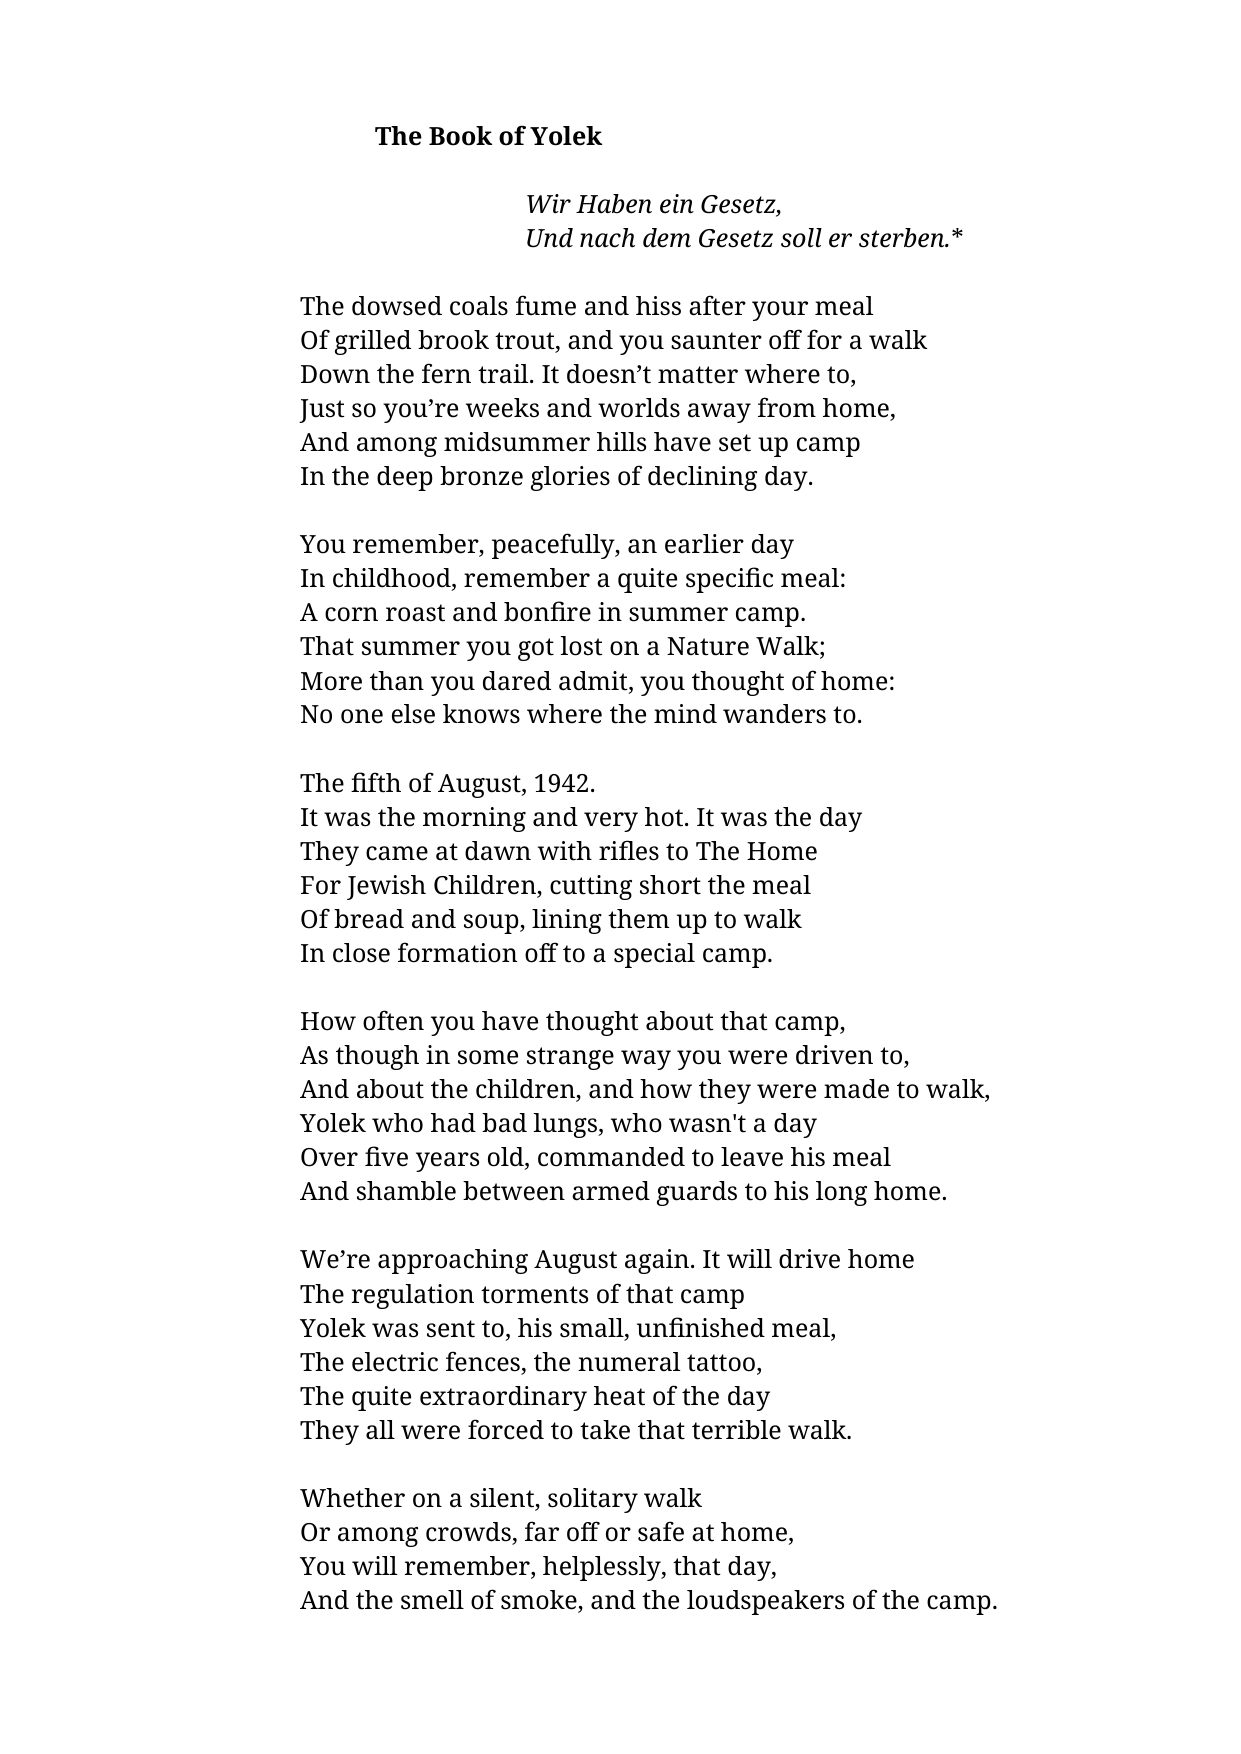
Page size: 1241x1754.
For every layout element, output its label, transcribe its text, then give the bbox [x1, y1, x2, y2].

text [300, 254, 1090, 1617]
text Und nach dem Gesetz soll er sterben.* [450, 220, 1090, 254]
text Wir Haben ein Gesetz, [450, 186, 1090, 220]
text The Book of Yolek [300, 118, 1090, 152]
